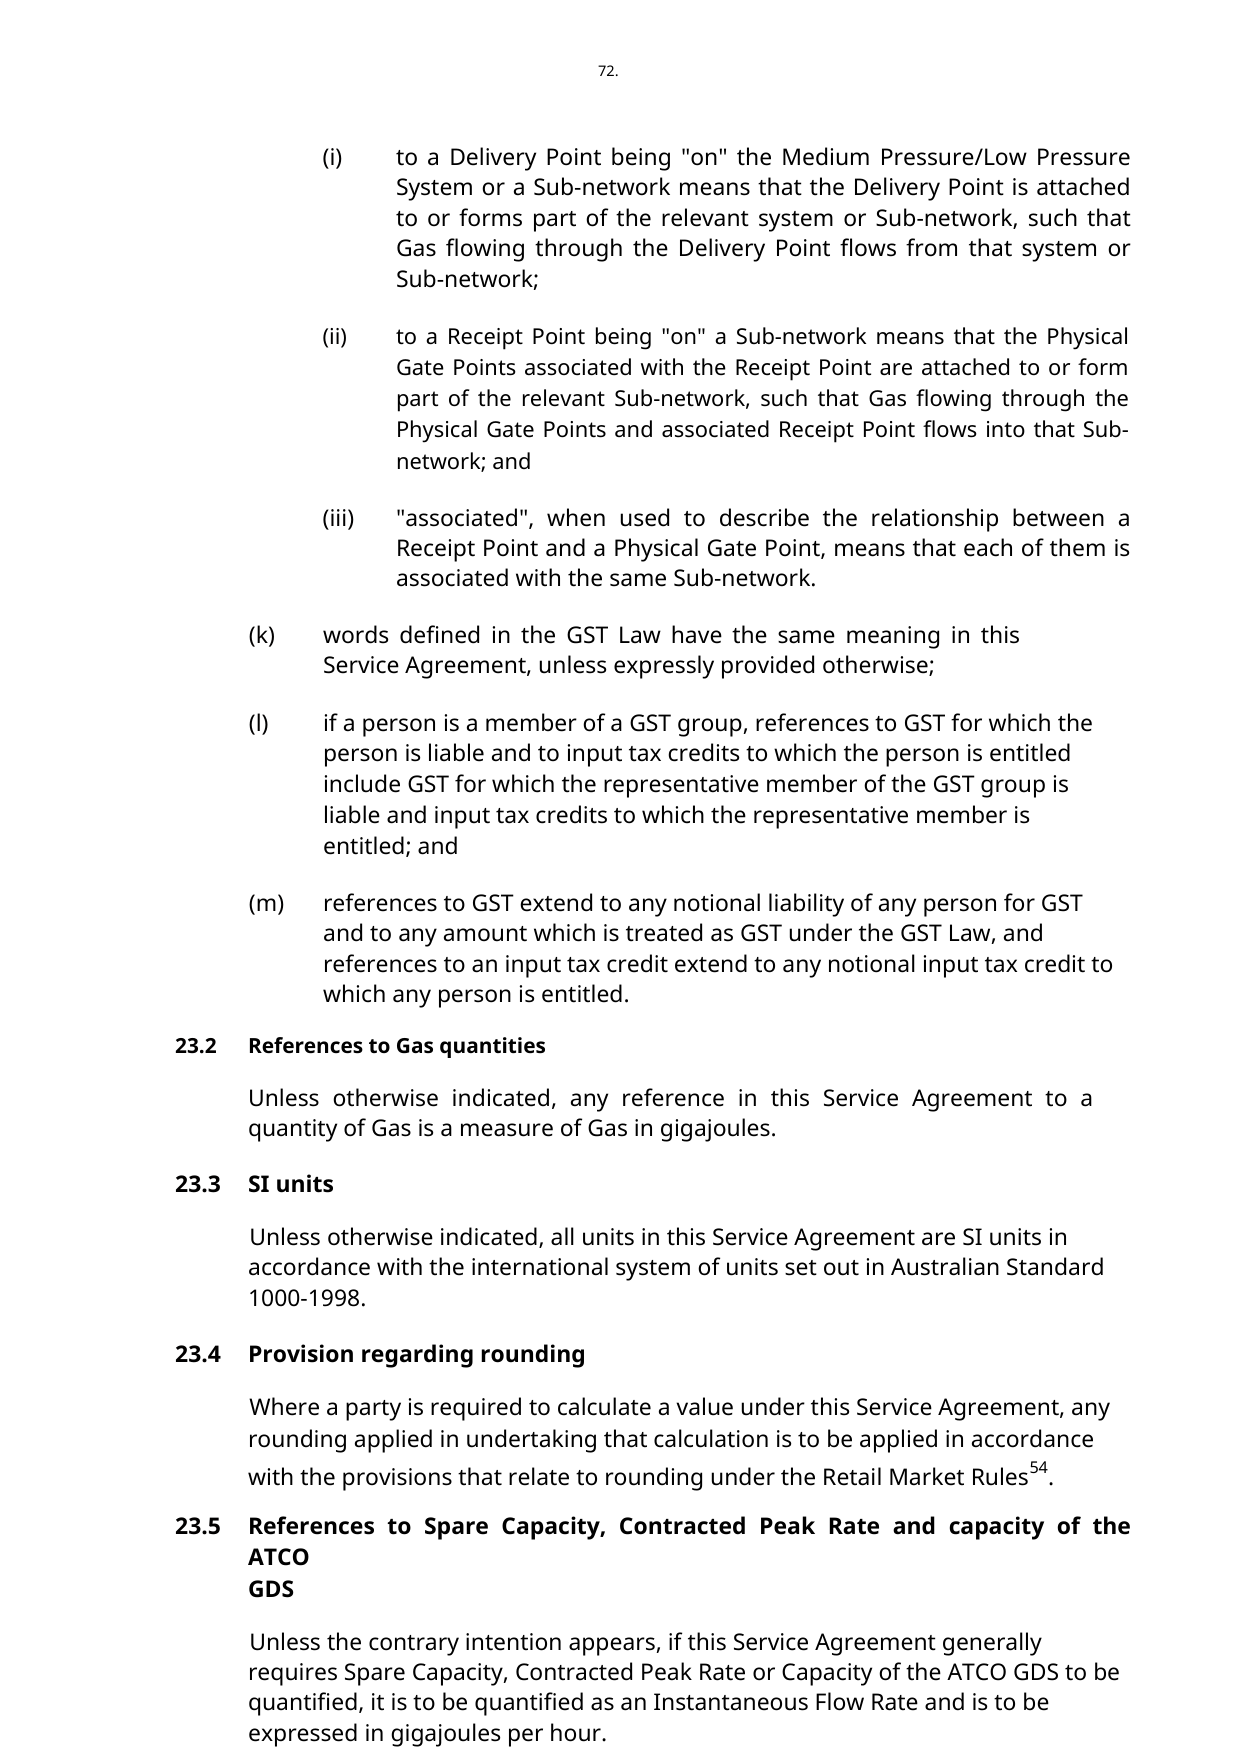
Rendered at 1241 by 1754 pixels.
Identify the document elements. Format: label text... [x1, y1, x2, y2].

list if a person is a member of a GST group, references to GST for which the person is liable and to input tax credits to which the person is entitled include GST for which the representative member of the GST group is liable and input tax credits to which the representative member is entitled; and [249, 706, 1111, 861]
list References to Gas quantities [175, 1031, 1132, 1059]
list to a Delivery Point being "on" the Medium Pressure/Low Pressure System or a Sub-network means that the Delivery Point is attached to or forms part of the relevant system or Sub-network, such that Gas flowing through the Delivery Point flows from that system or Sub-network; [322, 141, 1132, 294]
text Unless the contrary intention appears, if this Service Agreement generally requires Spare Capacity, Contracted Peak Rate or Capacity of the ATCO GDS to be quantified, it is to be quantified as an Instantaneous Flow Rate and is to be expressed in gigajoules per hour. [248, 1626, 1128, 1748]
text GDS [248, 1572, 1132, 1603]
text Unless otherwise indicated, all units in this Service Agreement are SI units in accordance with the international system of units set out in Australian Standard 1000-1998. [248, 1221, 1113, 1313]
list Provision regarding rounding [175, 1338, 1132, 1369]
list References to Spare Capacity, Contracted Peak Rate and capacity of the ATCO [175, 1510, 1132, 1572]
list to a Receipt Point being "on" a Sub-network means that the Physical Gate Points associated with the Receipt Point are attached to or form part of the relevant Sub-network, such that Gas flowing through the Physical Gate Points and associated Receipt Point flows into that Sub-network; and [322, 321, 1130, 475]
text Unless otherwise indicated, any reference in this Service Agreement to a quantity of Gas is a measure of Gas in gigajoules. [248, 1082, 1094, 1143]
list SI units [175, 1168, 1132, 1199]
text Where a party is required to calculate a value under this Service Agreement, any rounding applied in undertaking that calculation is to be applied in accordance with the provisions that relate to rounding under the Retail Market Rules54. [248, 1391, 1119, 1494]
text 72. [598, 61, 1132, 81]
list "associated", when used to describe the relationship between a Receipt Point and a Physical Gate Point, means that each of them is associated with the same Sub-network. [322, 501, 1132, 593]
list references to GST extend to any notional liability of any person for GST and to any amount which is treated as GST under the GST Law, and references to an input tax credit extend to any notional input tax credit to which any person is entitled. [249, 887, 1117, 1009]
list words defined in the GST Law have the same meaning in this Service Agreement, unless expressly provided otherwise; [249, 619, 1021, 680]
